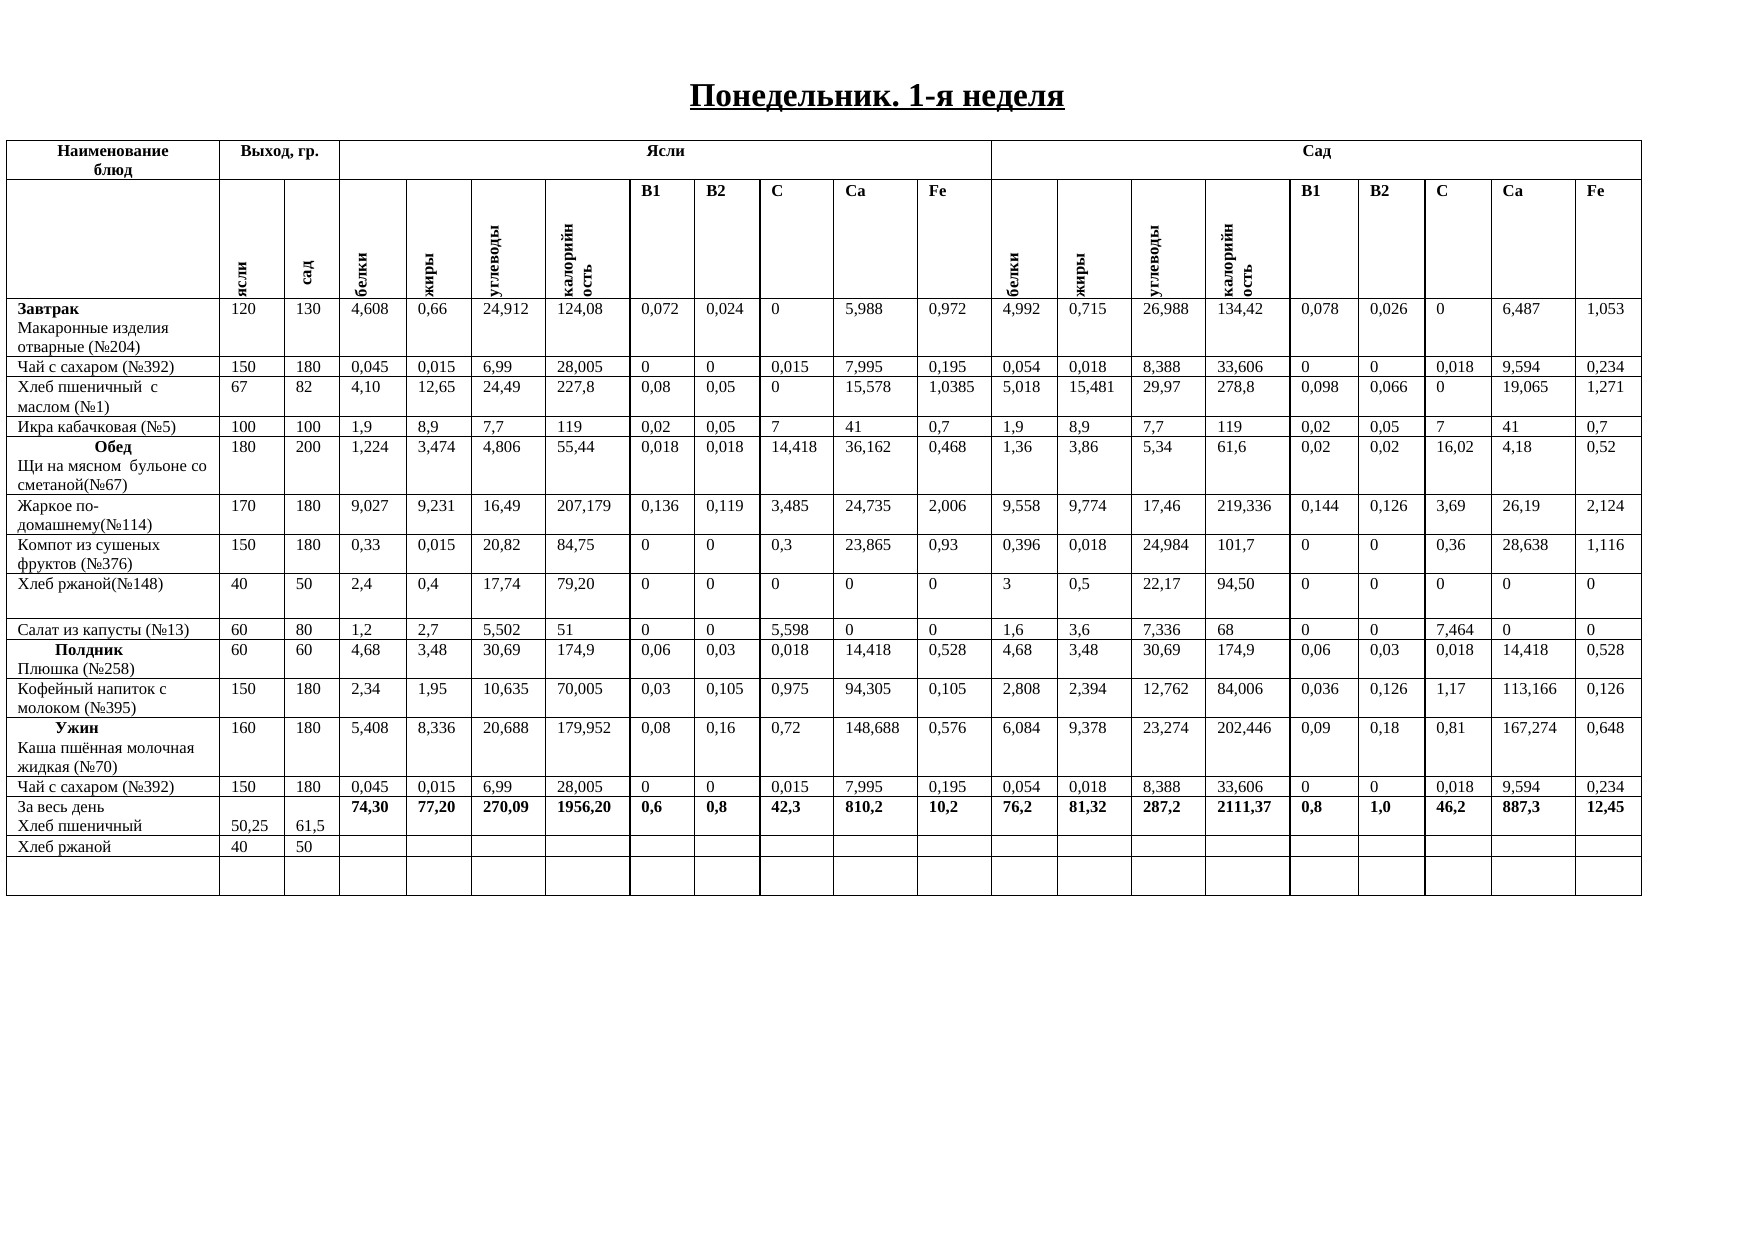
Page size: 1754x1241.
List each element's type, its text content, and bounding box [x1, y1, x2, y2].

table_cell 219,336 [1206, 495, 1289, 534]
table_cell 0,528 [918, 640, 991, 678]
table_cell 28,005 [546, 357, 629, 376]
table_cell [7, 857, 219, 895]
table_cell 3,6 [1058, 619, 1131, 638]
table_cell 67 [220, 377, 284, 416]
table_cell 14,418 [1492, 640, 1575, 678]
table_cell 0 [1291, 619, 1358, 638]
table_cell 14,418 [761, 437, 833, 494]
table_cell ясли [220, 180, 284, 297]
table_cell 0,81 [1426, 718, 1491, 776]
table_cell 42,3 [761, 797, 833, 835]
table_cell 0,02 [631, 417, 694, 436]
table_cell [285, 857, 339, 895]
table_cell Полдник Плюшка (№258) [7, 640, 219, 678]
table_cell 0,715 [1058, 299, 1131, 356]
table_cell 20,688 [472, 718, 545, 776]
table_cell 0,06 [631, 640, 694, 678]
table_cell 0 [761, 299, 833, 356]
table_cell 0 [761, 377, 833, 416]
table_cell 50 [285, 574, 339, 618]
table_cell 0,018 [695, 437, 759, 494]
table_cell 1,95 [407, 679, 471, 717]
table_cell 0 [1426, 574, 1491, 618]
table_cell [918, 836, 991, 856]
table_cell 0,126 [1359, 495, 1424, 534]
table_cell 124,08 [546, 299, 629, 356]
table_cell 26,19 [1492, 495, 1575, 534]
table_cell 180 [285, 495, 339, 534]
table_cell сад [285, 180, 339, 297]
table_cell 12,45 [1576, 797, 1641, 835]
table_cell 10,2 [918, 797, 991, 835]
table_cell 119 [546, 417, 629, 436]
table_cell [1359, 857, 1424, 895]
table_cell Са [834, 180, 917, 297]
table_cell 0,018 [761, 640, 833, 678]
table_cell [631, 857, 694, 895]
table_cell 0,648 [1576, 718, 1641, 776]
table_cell 1,2 [340, 619, 406, 638]
table_cell 50 [285, 836, 339, 856]
table_cell 40 [220, 574, 284, 618]
table_cell 7,7 [472, 417, 545, 436]
table_cell Хлеб пшеничный с маслом (№1) [7, 377, 219, 416]
table_cell калорийн ость [546, 180, 629, 297]
table_cell 94,50 [1206, 574, 1289, 618]
table_cell 0 [1291, 574, 1358, 618]
table_cell 150 [220, 357, 284, 376]
table_cell 70,005 [546, 679, 629, 717]
table_cell 0,015 [761, 357, 833, 376]
table_cell 0,144 [1291, 495, 1358, 534]
table_cell 1,6 [992, 619, 1057, 638]
table_cell 61,6 [1206, 437, 1289, 494]
table_cell 113,166 [1492, 679, 1575, 717]
table_cell 2,7 [407, 619, 471, 638]
table_cell Fe [918, 180, 991, 297]
table_cell 4,608 [340, 299, 406, 356]
table_cell [918, 857, 991, 895]
table_cell 7 [1426, 417, 1491, 436]
table_cell 28,638 [1492, 535, 1575, 573]
table_cell Завтрак Макаронные изделия отварные (№204) [7, 299, 219, 356]
table_cell 40 [220, 836, 284, 856]
table_cell 60 [285, 640, 339, 678]
table_cell 50,25 [220, 797, 284, 835]
table_cell 1,271 [1576, 377, 1641, 416]
table_cell 0 [631, 619, 694, 638]
table_cell [220, 857, 284, 895]
table_cell 0 [695, 574, 759, 618]
table_cell 101,7 [1206, 535, 1289, 573]
table_cell 0,09 [1291, 718, 1358, 776]
table_cell жиры [1058, 180, 1131, 297]
table_cell 2,34 [340, 679, 406, 717]
table_cell 46,2 [1426, 797, 1491, 835]
table_cell 1,36 [992, 437, 1057, 494]
table_cell [834, 857, 917, 895]
table_cell 9,774 [1058, 495, 1131, 534]
table_cell [1359, 836, 1424, 856]
table_cell 0,18 [1359, 718, 1424, 776]
table_cell 0,08 [631, 377, 694, 416]
table_cell 200 [285, 437, 339, 494]
table_cell 24,912 [472, 299, 545, 356]
table_cell [1206, 857, 1289, 895]
table_cell [546, 857, 629, 895]
table_cell 15,481 [1058, 377, 1131, 416]
table_cell [1058, 857, 1131, 895]
table_cell 6,99 [472, 777, 545, 796]
table_cell 0,66 [407, 299, 471, 356]
table_cell 0 [1291, 777, 1358, 796]
table_cell 0,93 [918, 535, 991, 573]
table_cell 0,36 [1426, 535, 1491, 573]
table_cell 5,018 [992, 377, 1057, 416]
table_cell углеводы [1132, 180, 1205, 297]
table_cell 7 [761, 417, 833, 436]
table_cell 0,576 [918, 718, 991, 776]
table_cell 24,984 [1132, 535, 1205, 573]
table_cell 270,09 [472, 797, 545, 835]
table_cell [695, 857, 759, 895]
table_cell Обед Щи на мясном бульоне со сметаной(№67) [7, 437, 219, 494]
table_cell 29,97 [1132, 377, 1205, 416]
table_cell [631, 836, 694, 856]
table_cell 68 [1206, 619, 1289, 638]
table_cell 2,4 [340, 574, 406, 618]
table_cell 23,865 [834, 535, 917, 573]
table_cell 76,2 [992, 797, 1057, 835]
table_cell 810,2 [834, 797, 917, 835]
table_cell 0,105 [918, 679, 991, 717]
table_cell 33,606 [1206, 357, 1289, 376]
table_cell 8,336 [407, 718, 471, 776]
table_cell 0 [1492, 619, 1575, 638]
table_cell 41 [1492, 417, 1575, 436]
table_cell 80 [285, 619, 339, 638]
table_cell 94,305 [834, 679, 917, 717]
table_cell 3,48 [1058, 640, 1131, 678]
table_cell 0,234 [1576, 777, 1641, 796]
table_cell 0,098 [1291, 377, 1358, 416]
table_cell 41 [834, 417, 917, 436]
table_cell 23,274 [1132, 718, 1205, 776]
table_cell 5,408 [340, 718, 406, 776]
table_cell 0,015 [407, 357, 471, 376]
table_cell 30,69 [472, 640, 545, 678]
table_cell 0,5 [1058, 574, 1131, 618]
table_cell Салат из капусты (№13) [7, 619, 219, 638]
table_cell 17,46 [1132, 495, 1205, 534]
table_cell 0,975 [761, 679, 833, 717]
table_cell 8,388 [1132, 357, 1205, 376]
table_cell 0,3 [761, 535, 833, 573]
table_cell 0 [1359, 777, 1424, 796]
table_header Наименование блюд [7, 141, 219, 179]
table_cell 60 [220, 619, 284, 638]
table_cell 7,464 [1426, 619, 1491, 638]
table_cell 22,17 [1132, 574, 1205, 618]
table_cell 82 [285, 377, 339, 416]
table_cell 0,06 [1291, 640, 1358, 678]
table_cell [407, 857, 471, 895]
table_cell 0,045 [340, 777, 406, 796]
table_cell [1058, 836, 1131, 856]
table_cell [1291, 857, 1358, 895]
table_cell 0,195 [918, 777, 991, 796]
table_cell 51 [546, 619, 629, 638]
table_cell 120 [220, 299, 284, 356]
table_cell 3,474 [407, 437, 471, 494]
table_cell 3,48 [407, 640, 471, 678]
table_cell 0,136 [631, 495, 694, 534]
table_cell 0,018 [1058, 777, 1131, 796]
table_cell 0,72 [761, 718, 833, 776]
table_cell 0,018 [631, 437, 694, 494]
table_cell 0,08 [631, 718, 694, 776]
table_cell 0,528 [1576, 640, 1641, 678]
table_cell 60 [220, 640, 284, 678]
table_cell 2,394 [1058, 679, 1131, 717]
table_cell белки [992, 180, 1057, 297]
table_cell 4,992 [992, 299, 1057, 356]
table_cell В1 [631, 180, 694, 297]
table_cell 0,05 [695, 377, 759, 416]
table_cell 0,468 [918, 437, 991, 494]
table_cell 0,015 [407, 535, 471, 573]
table_cell 207,179 [546, 495, 629, 534]
table_cell [992, 857, 1057, 895]
table_cell 148,688 [834, 718, 917, 776]
table_cell 4,68 [992, 640, 1057, 678]
table_cell 130 [285, 299, 339, 356]
table_cell 9,594 [1492, 777, 1575, 796]
table_cell [761, 836, 833, 856]
table_cell 4,68 [340, 640, 406, 678]
table_cell 55,44 [546, 437, 629, 494]
table_cell Хлеб ржаной [7, 836, 219, 856]
table_cell 0 [918, 574, 991, 618]
table_cell 0 [631, 535, 694, 573]
table_cell 7,995 [834, 357, 917, 376]
table_cell 1,0 [1359, 797, 1424, 835]
table_cell 0,018 [1058, 357, 1131, 376]
table_cell жиры [407, 180, 471, 297]
table_cell 174,9 [1206, 640, 1289, 678]
table_cell Жаркое по-домашнему(№114) [7, 495, 219, 534]
table_cell 1,17 [1426, 679, 1491, 717]
table_cell 0 [1291, 535, 1358, 573]
table_cell 9,378 [1058, 718, 1131, 776]
table_cell 3,69 [1426, 495, 1491, 534]
table_cell 0,036 [1291, 679, 1358, 717]
table_cell 150 [220, 679, 284, 717]
table_cell 0,078 [1291, 299, 1358, 356]
table_cell 15,578 [834, 377, 917, 416]
table_cell 6,99 [472, 357, 545, 376]
table_cell За весь день Хлеб пшеничный [7, 797, 219, 835]
table_cell 0,054 [992, 777, 1057, 796]
table_cell 0 [631, 574, 694, 618]
table_cell 1956,20 [546, 797, 629, 835]
table_cell 0 [631, 357, 694, 376]
table_cell 180 [285, 535, 339, 573]
table_cell Чай с сахаром (№392) [7, 777, 219, 796]
table_cell 179,952 [546, 718, 629, 776]
table_cell 7,995 [834, 777, 917, 796]
table_cell 0,018 [1426, 357, 1491, 376]
table_cell 0 [1359, 619, 1424, 638]
table_cell 2111,37 [1206, 797, 1289, 835]
table_cell [695, 836, 759, 856]
table_cell 5,502 [472, 619, 545, 638]
table_cell С [1426, 180, 1491, 297]
table_cell 7,336 [1132, 619, 1205, 638]
table_cell 0,024 [695, 299, 759, 356]
table_cell [340, 857, 406, 895]
table_cell 170 [220, 495, 284, 534]
table_cell 160 [220, 718, 284, 776]
table_cell 77,20 [407, 797, 471, 835]
table_cell 3,485 [761, 495, 833, 534]
table_cell 100 [285, 417, 339, 436]
table_cell 6,084 [992, 718, 1057, 776]
table_header Сад [992, 141, 1641, 179]
table_cell 0,018 [1426, 640, 1491, 678]
table_cell 0 [1426, 299, 1491, 356]
table_cell 9,027 [340, 495, 406, 534]
table_cell 0,018 [1058, 535, 1131, 573]
table_cell 20,82 [472, 535, 545, 573]
table_cell 1,116 [1576, 535, 1641, 573]
table_cell 167,274 [1492, 718, 1575, 776]
table_cell 0,045 [340, 357, 406, 376]
table_cell 12,65 [407, 377, 471, 416]
table_cell 1,0385 [918, 377, 991, 416]
table_cell 0 [695, 619, 759, 638]
table_cell 0,03 [695, 640, 759, 678]
table_cell [1576, 836, 1641, 856]
table_cell 4,806 [472, 437, 545, 494]
table_cell 0,126 [1359, 679, 1424, 717]
table_cell 174,9 [546, 640, 629, 678]
table_cell Ужин Каша пшённая молочная жидкая (№70) [7, 718, 219, 776]
table_cell 0,02 [1291, 437, 1358, 494]
table_cell [1132, 836, 1205, 856]
table_cell [546, 836, 629, 856]
table_cell 0,119 [695, 495, 759, 534]
table_cell Хлеб ржаной(№148) [7, 574, 219, 618]
table_cell 84,75 [546, 535, 629, 573]
table_cell калорийн ость [1206, 180, 1289, 297]
table_cell 61,5 [285, 797, 339, 835]
table_cell 2,124 [1576, 495, 1641, 534]
table_cell 0,8 [1291, 797, 1358, 835]
table_cell 24,735 [834, 495, 917, 534]
table_cell 16,02 [1426, 437, 1491, 494]
table_cell [1576, 857, 1641, 895]
table_cell [1492, 857, 1575, 895]
table_cell 9,594 [1492, 357, 1575, 376]
table_cell 0,972 [918, 299, 991, 356]
table_cell 1,9 [340, 417, 406, 436]
table_cell 5,988 [834, 299, 917, 356]
table_cell 14,418 [834, 640, 917, 678]
table_cell 0 [834, 574, 917, 618]
table_cell 180 [220, 437, 284, 494]
text Понедельник. 1-я неделя [75, 75, 1679, 113]
table_cell В2 [695, 180, 759, 297]
table_cell 0,6 [631, 797, 694, 835]
table_cell 9,231 [407, 495, 471, 534]
table_cell В1 [1291, 180, 1358, 297]
table_cell 3,86 [1058, 437, 1131, 494]
table_cell 0,8 [695, 797, 759, 835]
table_cell 2,808 [992, 679, 1057, 717]
table_cell 119 [1206, 417, 1289, 436]
table_cell 0,4 [407, 574, 471, 618]
table_cell 100 [220, 417, 284, 436]
table_cell 150 [220, 777, 284, 796]
table_cell 180 [285, 718, 339, 776]
table_cell 28,005 [546, 777, 629, 796]
table_cell 7,7 [1132, 417, 1205, 436]
table_cell 150 [220, 535, 284, 573]
table_cell 19,065 [1492, 377, 1575, 416]
table_cell 24,49 [472, 377, 545, 416]
table_cell 9,558 [992, 495, 1057, 534]
table_cell [472, 857, 545, 895]
table_cell 8,388 [1132, 777, 1205, 796]
table_cell [7, 180, 219, 297]
table_cell 0 [1291, 357, 1358, 376]
table_cell 0 [631, 777, 694, 796]
table_cell 227,8 [546, 377, 629, 416]
table_cell 0,02 [1291, 417, 1358, 436]
table_cell 8,9 [407, 417, 471, 436]
table_cell 0 [1359, 357, 1424, 376]
table_cell 1,053 [1576, 299, 1641, 356]
table_cell 0,03 [1359, 640, 1424, 678]
table_cell 0,16 [695, 718, 759, 776]
table_cell белки [340, 180, 406, 297]
table_cell [992, 836, 1057, 856]
table_cell 278,8 [1206, 377, 1289, 416]
table_cell 0 [918, 619, 991, 638]
table_cell 0 [695, 535, 759, 573]
table_cell [1206, 836, 1289, 856]
table_cell 2,006 [918, 495, 991, 534]
table_cell [407, 836, 471, 856]
table_cell 0,52 [1576, 437, 1641, 494]
table_cell Компот из сушеных фруктов (№376) [7, 535, 219, 573]
table_cell 0 [1359, 574, 1424, 618]
table_cell 74,30 [340, 797, 406, 835]
table_cell 0,396 [992, 535, 1057, 573]
table_cell 12,762 [1132, 679, 1205, 717]
table_cell 0,018 [1426, 777, 1491, 796]
table_cell [1426, 836, 1491, 856]
table_cell 84,006 [1206, 679, 1289, 717]
table_cell 0 [1359, 535, 1424, 573]
table_cell 16,49 [472, 495, 545, 534]
table_cell 4,10 [340, 377, 406, 416]
table_cell 180 [285, 777, 339, 796]
table_cell 0 [834, 619, 917, 638]
table_cell Кофейный напиток с молоком (№395) [7, 679, 219, 717]
table_cell 287,2 [1132, 797, 1205, 835]
table_cell 0,33 [340, 535, 406, 573]
table_cell [1132, 857, 1205, 895]
table_cell 180 [285, 679, 339, 717]
table_cell 1,224 [340, 437, 406, 494]
table_cell 10,635 [472, 679, 545, 717]
table_cell 0 [1426, 377, 1491, 416]
table_cell 26,988 [1132, 299, 1205, 356]
table_cell 0,7 [1576, 417, 1641, 436]
table_cell 5,34 [1132, 437, 1205, 494]
table_cell 1,9 [992, 417, 1057, 436]
table_cell 0,02 [1359, 437, 1424, 494]
table_cell 180 [285, 357, 339, 376]
table_cell С [761, 180, 833, 297]
table_cell 0 [695, 357, 759, 376]
table_cell 0,072 [631, 299, 694, 356]
table_cell [1291, 836, 1358, 856]
table_cell 0 [761, 574, 833, 618]
table_cell 30,69 [1132, 640, 1205, 678]
table_cell 0,05 [695, 417, 759, 436]
table_cell 6,487 [1492, 299, 1575, 356]
table_cell 0,026 [1359, 299, 1424, 356]
table_cell 0,7 [918, 417, 991, 436]
table_cell 0 [1576, 574, 1641, 618]
table_cell [1426, 857, 1491, 895]
table_cell 0 [695, 777, 759, 796]
table_cell 17,74 [472, 574, 545, 618]
table_cell 0,054 [992, 357, 1057, 376]
table_cell Fe [1576, 180, 1641, 297]
table_cell Чай с сахаром (№392) [7, 357, 219, 376]
table_cell 0,105 [695, 679, 759, 717]
table_cell В2 [1359, 180, 1424, 297]
table_cell 0,015 [407, 777, 471, 796]
table_cell 0,015 [761, 777, 833, 796]
table_cell 0,05 [1359, 417, 1424, 436]
table_cell 4,18 [1492, 437, 1575, 494]
table_cell [1492, 836, 1575, 856]
table_cell [834, 836, 917, 856]
table_cell [761, 857, 833, 895]
table_header Выход, гр. [220, 141, 339, 179]
table_cell 0,126 [1576, 679, 1641, 717]
table_cell 887,3 [1492, 797, 1575, 835]
table_cell 134,42 [1206, 299, 1289, 356]
table_header Ясли [340, 141, 991, 179]
table_cell 8,9 [1058, 417, 1131, 436]
table_cell 0,03 [631, 679, 694, 717]
table_cell 36,162 [834, 437, 917, 494]
table_cell 0 [1492, 574, 1575, 618]
table_cell 0,066 [1359, 377, 1424, 416]
table_cell углеводы [472, 180, 545, 297]
table_cell 0,195 [918, 357, 991, 376]
table_cell 33,606 [1206, 777, 1289, 796]
table_cell Икра кабачковая (№5) [7, 417, 219, 436]
table_cell 0,234 [1576, 357, 1641, 376]
table_cell Са [1492, 180, 1575, 297]
table_cell [340, 836, 406, 856]
table_cell 81,32 [1058, 797, 1131, 835]
table_cell 0 [1576, 619, 1641, 638]
table_cell 202,446 [1206, 718, 1289, 776]
table_cell 79,20 [546, 574, 629, 618]
table_cell [472, 836, 545, 856]
table_cell 5,598 [761, 619, 833, 638]
table_cell 3 [992, 574, 1057, 618]
